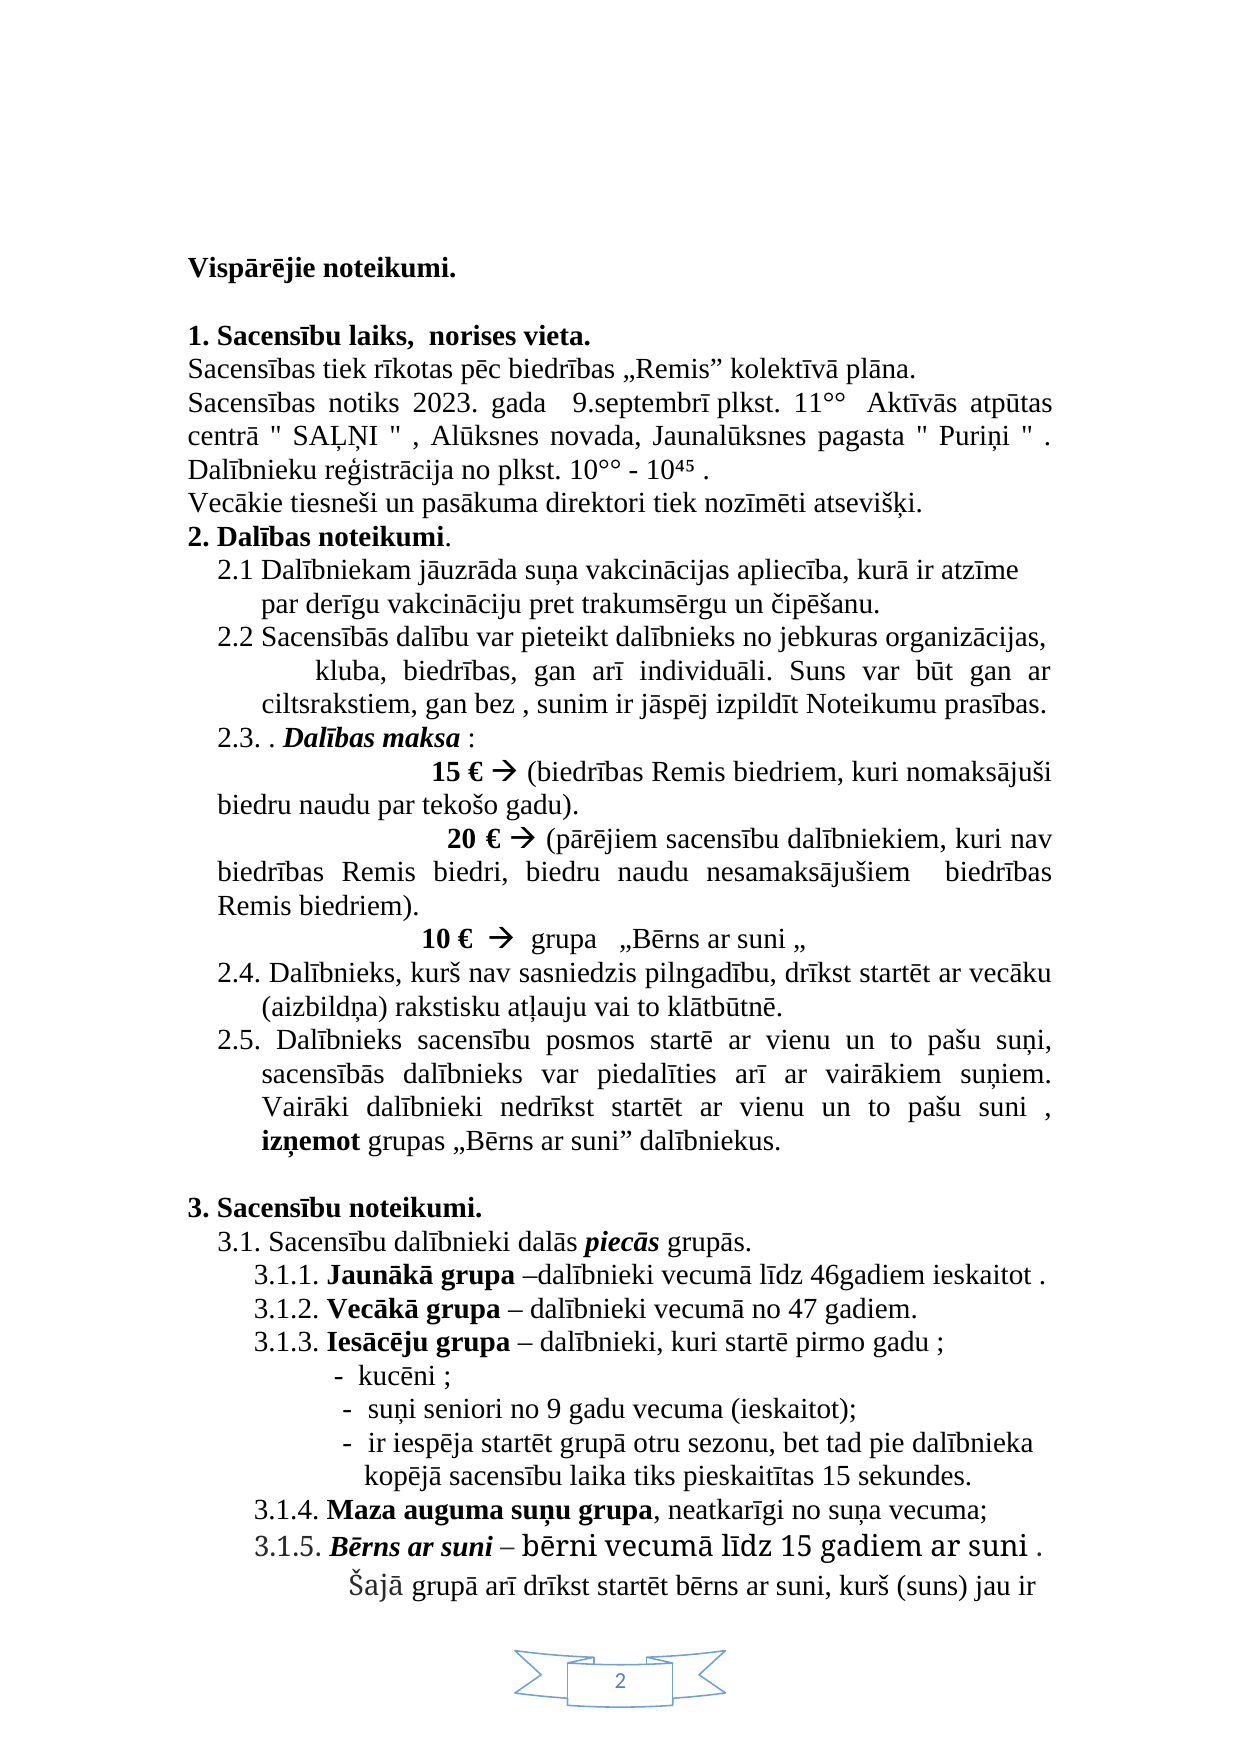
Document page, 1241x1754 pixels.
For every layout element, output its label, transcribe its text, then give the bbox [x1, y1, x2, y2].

text Sacensības notiks 2023. gada 9.septembrī plkst. 11°° Aktīvās atpūtas centrā " SAĻŅI " , Alūksnes novada, Jaunalūksnes pagasta " Puriņi " . Dalībnieku reģistrācija no plkst. 10°° - 10⁴⁵ . [187, 385, 1053, 485]
text 3.1.4. Maza auguma suņu grupa, neatkarīgi no suņa vecuma; [217, 1492, 1053, 1526]
text 2.1 Dalībniekam jāuzrāda suņa vakcinācijas apliecība, kurā ir atzīme [217, 552, 1053, 586]
text 3. Sacensību noteikumi. [187, 1190, 1053, 1224]
text 2.5. Dalībnieks sacensību posmos startē ar vienu un to pašu suņi, sacensībās dalībnieks var piedalīties arī ar vairākiem suņiem. Vairāki dalībnieki nedrīkst startēt ar vienu un to pašu suni , izņemot grupas „Bērns ar suni” dalībniekus. [217, 1022, 1053, 1157]
text 3.1.2. Vecākā grupa – dalībnieki vecumā no 47 gadiem. [187, 1291, 1053, 1324]
text kopējā sacensību laika tiks pieskaitītas 15 sekundes. [342, 1458, 1053, 1492]
text kluba, biedrības, gan arī individuāli. Suns var būt gan ar ciltsrakstiem, gan bez , sunim ir jāspēj izpildīt Noteikumu prasības. [217, 653, 1053, 720]
text Vispārējie noteikumi. [187, 251, 1053, 284]
text 3.1.1. Jaunākā grupa –dalībnieki vecumā līdz 46gadiem ieskaitot . [187, 1257, 1053, 1291]
text Šajā grupā arī drīkst startēt bērns ar suni, kurš (suns) jau ir [217, 1565, 1053, 1603]
text 3.1.3. Iesācēju grupa – dalībnieki, kuri startē pirmo gadu ; [187, 1324, 1053, 1358]
text 20 € (pārējiem sacensību dalībniekiem, kuri nav biedrības Remis biedri, biedru naudu nesamaksājušiem biedrības Remis biedriem). [217, 821, 1053, 922]
text par derīgu vakcināciju pret trakumsērgu un čipēšanu. [217, 586, 1053, 619]
text 2.2 Sacensībās dalību var pieteikt dalībnieks no jebkuras organizācijas, [217, 619, 1053, 653]
text Sacensības tiek rīkotas pēc biedrības „Remis” kolektīvā plāna. [187, 351, 1053, 385]
text Vecākie tiesneši un pasākuma direktori tiek nozīmēti atsevišķi. [187, 485, 1053, 519]
text 3.1.5. Bērns ar suni – bērni vecumā līdz 15 gadiem ar suni . [217, 1526, 1053, 1565]
text 15 € (biedrības Remis biedriem, kuri nomaksājuši biedru naudu par tekošo gadu). [217, 754, 1053, 821]
text - kucēni ; [187, 1358, 1053, 1391]
text 3.1. Sacensību dalībnieki dalās piecās grupās. [187, 1224, 1053, 1257]
text 2. Dalības noteikumi. [187, 519, 1053, 552]
list suņi seniori no 9 gadu vecuma (ieskaitot); [342, 1391, 1053, 1425]
text 2.3. . Dalības maksa : [217, 720, 1053, 754]
list ir iespēja startēt grupā otru sezonu, bet tad pie dalībnieka [342, 1425, 1053, 1458]
text 10 € grupa „Bērns ar suni „ [217, 922, 1053, 955]
text 1. Sacensību laiks, norises vieta. [187, 318, 1053, 351]
text 2.4. Dalībnieks, kurš nav sasniedzis pilngadību, drīkst startēt ar vecāku (aizbildņa) rakstisku atļauju vai to klātbūtnē. [217, 955, 1053, 1022]
